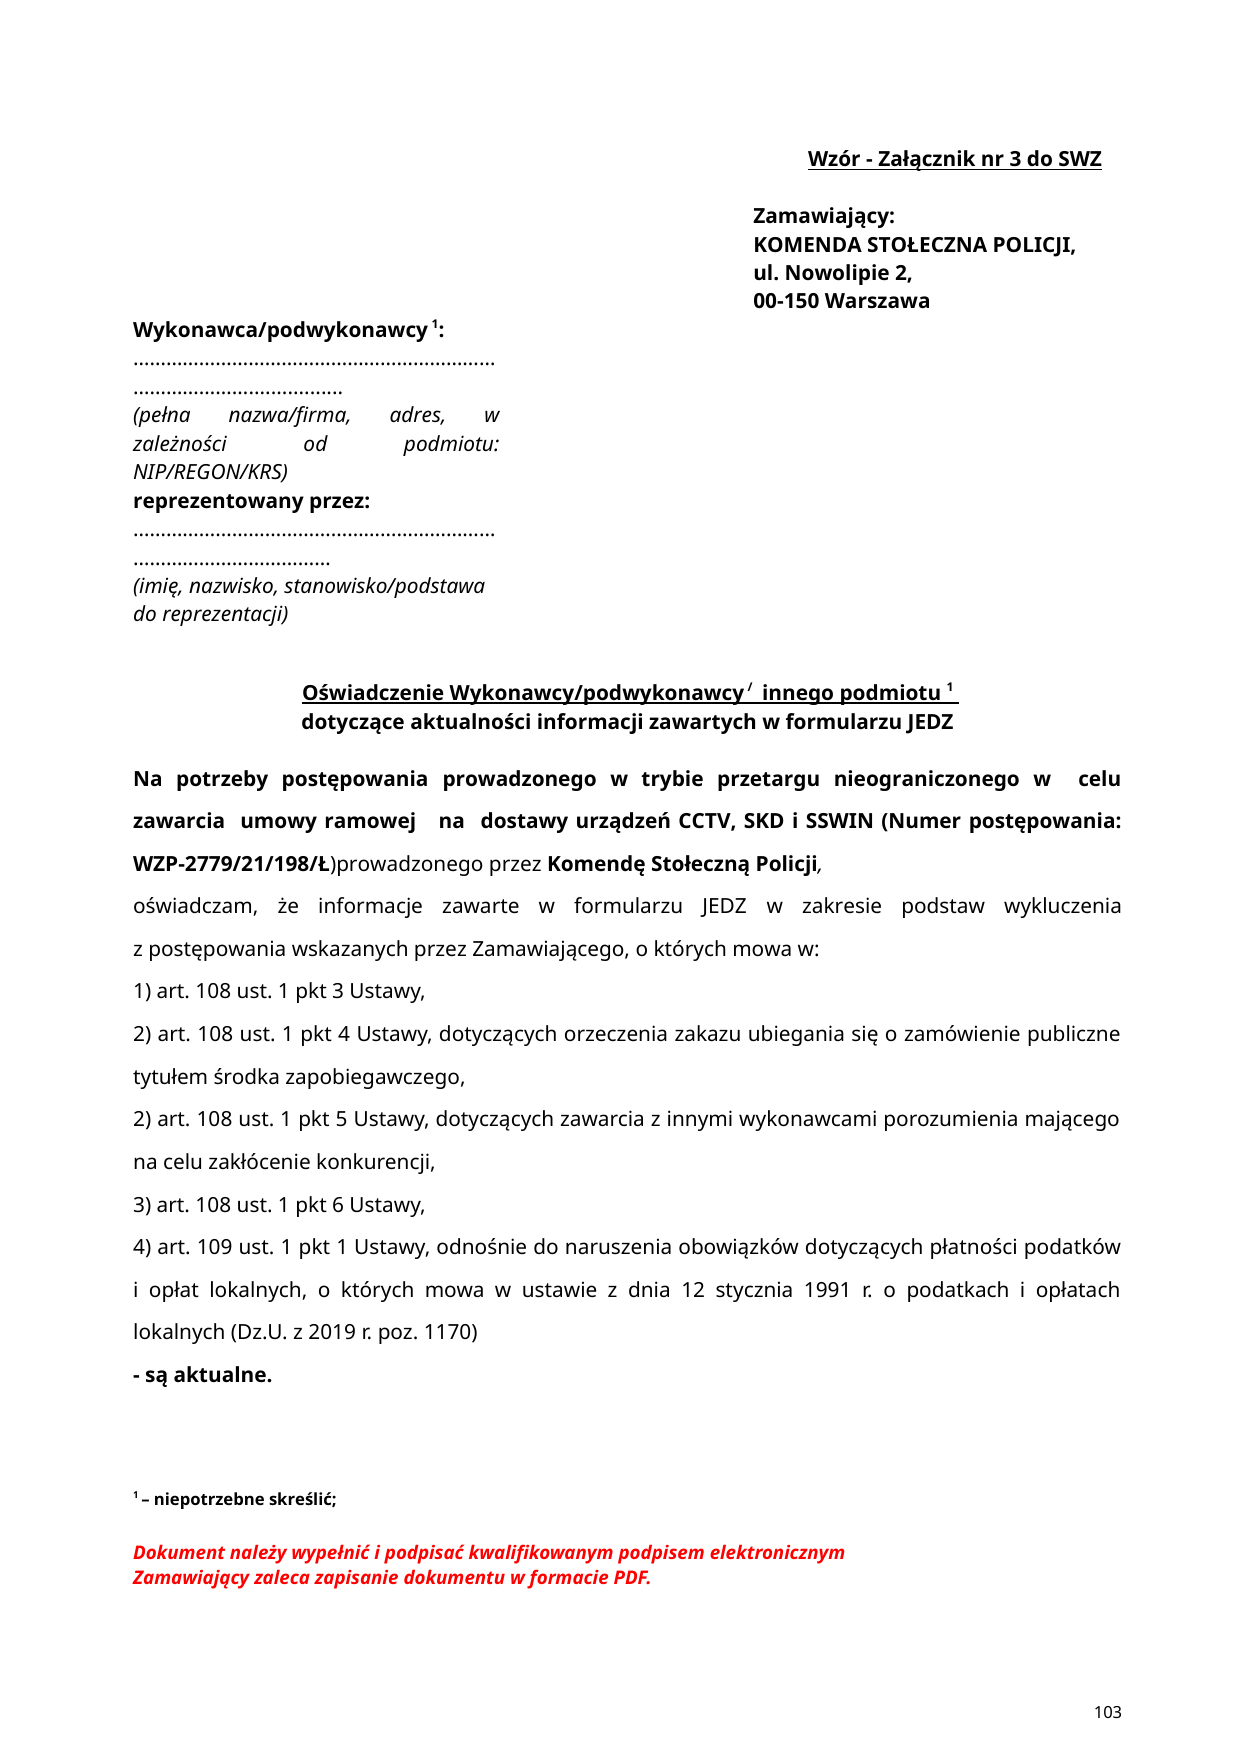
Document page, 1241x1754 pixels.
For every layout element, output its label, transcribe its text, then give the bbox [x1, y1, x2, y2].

text ……………………………………………………………………………................. [133, 343, 502, 400]
text 1) art. 108 ust. 1 pkt 3 Ustawy, [133, 977, 1122, 1005]
text Zamawiający zaleca zapisanie dokumentu w formacie PDF. [133, 1565, 1122, 1590]
text 4) art. 109 ust. 1 pkt 1 Ustawy, odnośnie do naruszenia obowiązków dotyczących płatności podatków i opłat lokalnych, o których mowa w ustawie z dnia 12 stycznia 1991 r. o podatkach i opłatach lokalnych (Dz.U. z 2019 r. poz. 1170) [133, 1232, 1122, 1346]
text (pełna nazwa/firma, adres, w zależności od podmiotu: NIP/REGON/KRS) [133, 400, 502, 486]
text (imię, nazwisko, stanowisko/podstawa do reprezentacji) [133, 571, 502, 628]
text - są aktualne. [133, 1360, 1122, 1388]
text oświadczam, że informacje zawarte w formularzu JEDZ w zakresie podstaw wykluczenia z postępowania wskazanych przez Zamawiającego, o których mowa w: [133, 891, 1122, 962]
text 2) art. 108 ust. 1 pkt 4 Ustawy, dotyczących orzeczenia zakazu ubiegania się o zamówienie publiczne tytułem środka zapobiegawczego, [133, 1019, 1122, 1090]
text Wzór - Załącznik nr 3 do SWZ [733, 118, 1122, 173]
text reprezentowany przez: [133, 486, 1122, 514]
text Na potrzeby postępowania prowadzonego w trybie przetargu nieograniczonego w celu zawarcia umowy ramowej na dostawy urządzeń CCTV, SKD i SSWIN (Numer postępowania: WZP-2779/21/198/Ł)prowadzonego przez Komendę Stołeczną Policji, [133, 764, 1122, 877]
text 1 – niepotrzebne skreślić; [133, 1488, 1122, 1511]
text Dokument należy wypełnić i podpisać kwalifikowanym podpisem elektronicznym [133, 1539, 1122, 1565]
text 2) art. 108 ust. 1 pkt 5 Ustawy, dotyczących zawarcia z innymi wykonawcami porozumienia mającego na celu zakłócenie konkurencji, [133, 1104, 1122, 1176]
text KOMENDA STOŁECZNA POLICJI, [753, 230, 1122, 258]
text Oświadczenie Wykonawcy/podwykonawcy / innego podmiotu 1 [133, 678, 1122, 707]
text dotyczące aktualności informacji zawartych w formularzu JEDZ [133, 707, 1122, 735]
text ul. Nowolipie 2, [753, 258, 1122, 287]
text Wykonawca/podwykonawcy 1: [133, 315, 1122, 343]
text Zamawiający: [753, 201, 1122, 230]
text ………………………………………………………………………………………… [133, 514, 502, 571]
text 3) art. 108 ust. 1 pkt 6 Ustawy, [133, 1190, 1122, 1218]
text 00-150 Warszawa [753, 287, 1122, 315]
